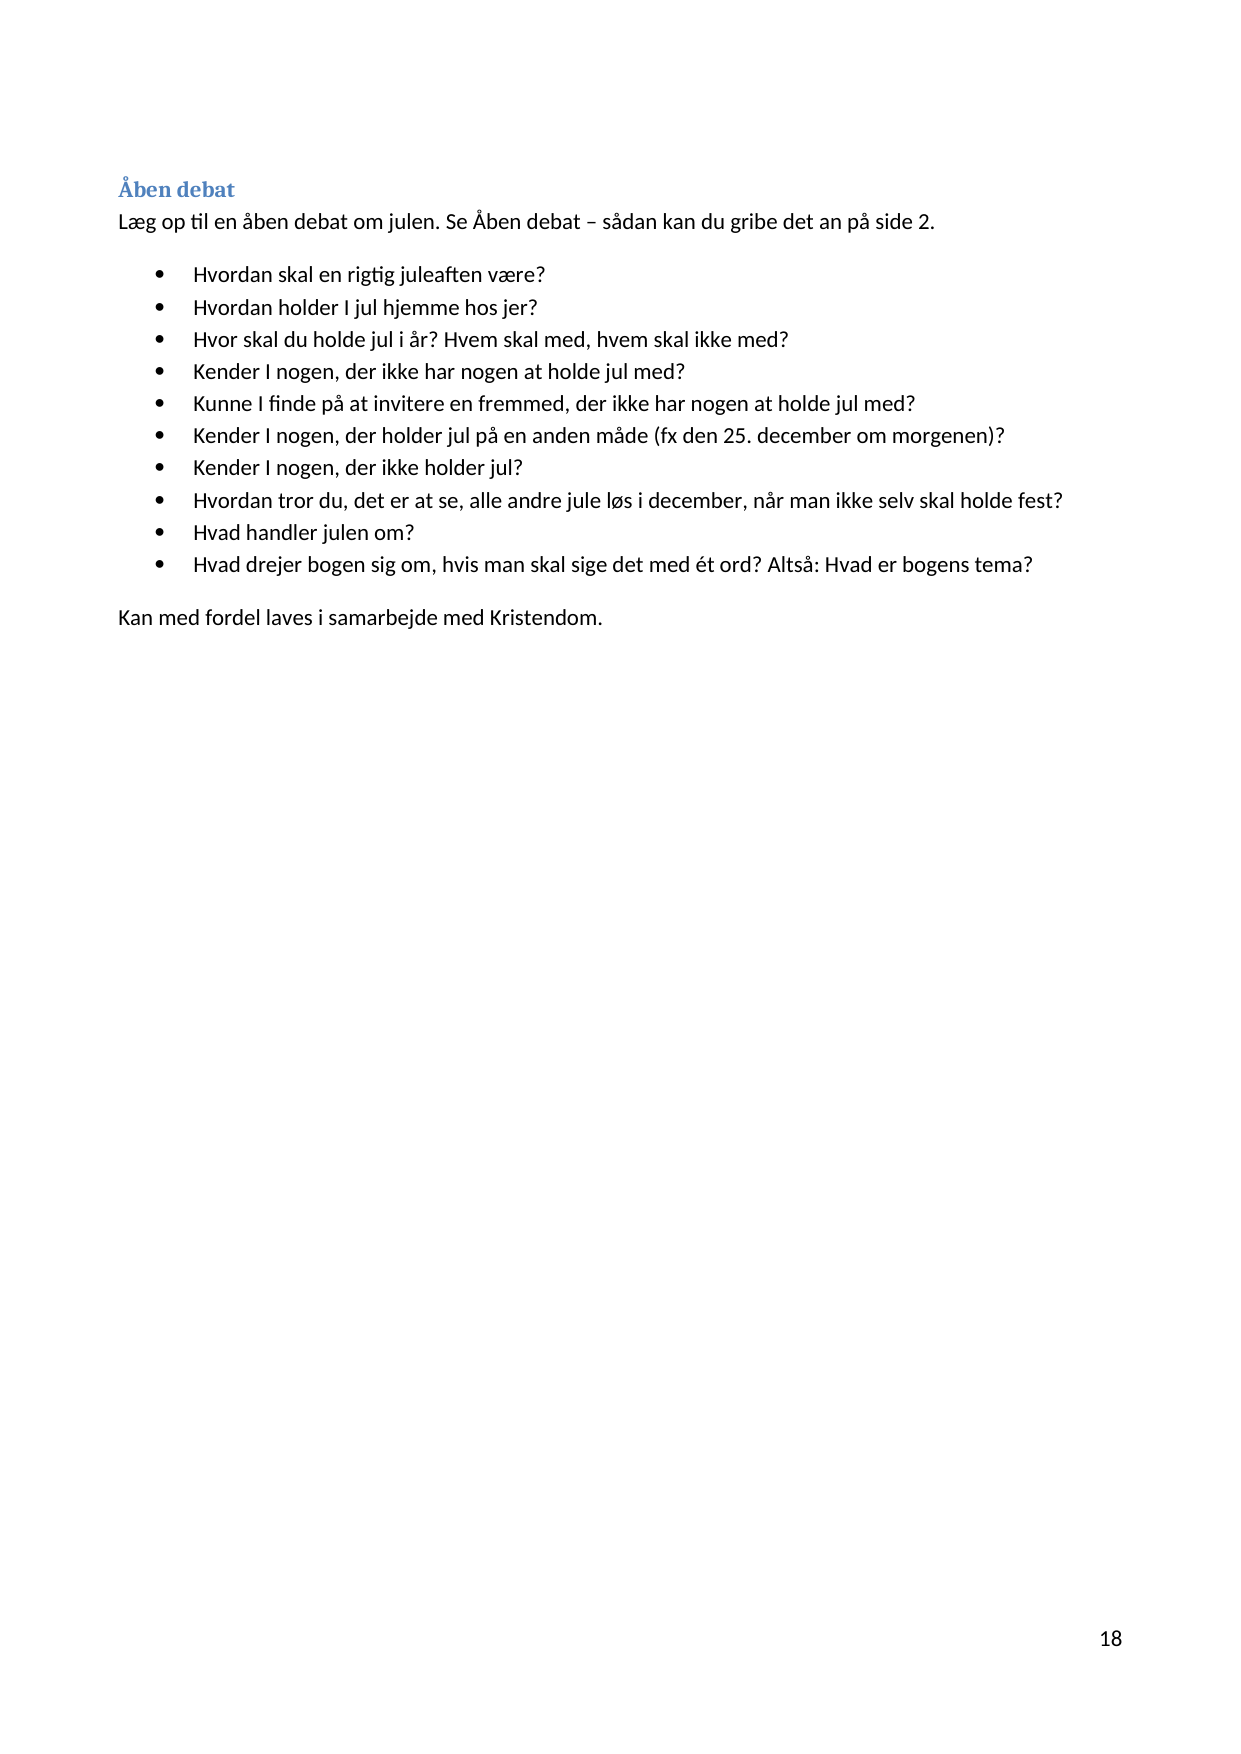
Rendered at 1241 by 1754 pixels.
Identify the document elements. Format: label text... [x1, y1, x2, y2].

subtitle Åben debat [118, 177, 1122, 203]
text Læg op til en åben debat om julen. Se Åben debat – sådan kan du gribe det an på side 2. [118, 207, 1122, 235]
list Hvor skal du holde jul i år? Hvem skal med, hvem skal ikke med? [156, 325, 1122, 353]
list Hvordan tror du, det er at se, alle andre jule løs i december, når man ikke selv skal holde fest? [156, 486, 1122, 514]
list Kender I nogen, der ikke holder jul? [156, 453, 1122, 482]
list Kunne I finde på at invitere en fremmed, der ikke har nogen at holde jul med? [156, 389, 1122, 417]
list Hvad handler julen om? [156, 518, 1122, 546]
text Kan med fordel laves i samarbejde med Kristendom. [118, 603, 1122, 631]
list Hvordan holder I jul hjemme hos jer? [156, 293, 1122, 321]
list Hvad drejer bogen sig om, hvis man skal sige det med ét ord? Altså: Hvad er bogens tema? [156, 550, 1122, 578]
list Kender I nogen, der ikke har nogen at holde jul med? [156, 357, 1122, 385]
list Kender I nogen, der holder jul på en anden måde (fx den 25. december om morgenen)? [156, 421, 1122, 449]
list Hvordan skal en rigtig juleaften være? [156, 260, 1122, 288]
